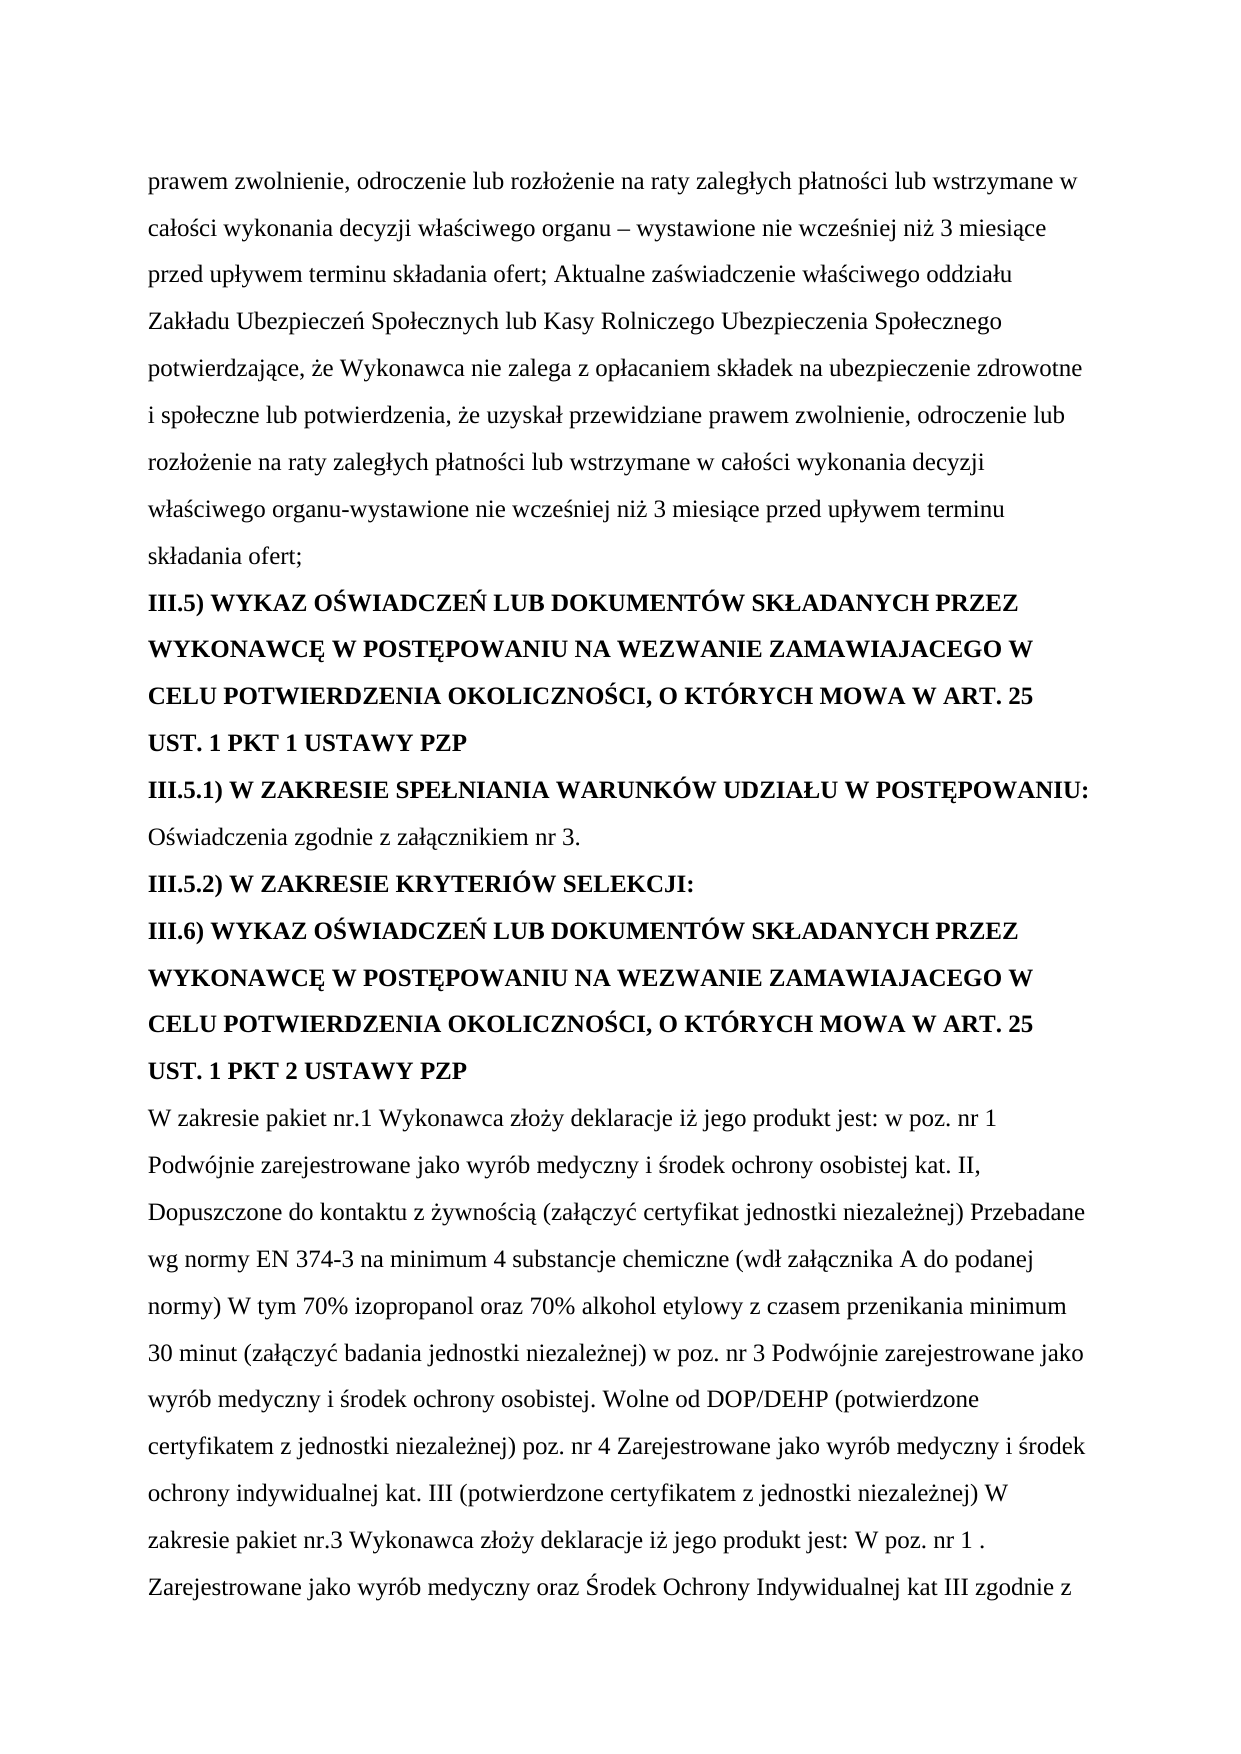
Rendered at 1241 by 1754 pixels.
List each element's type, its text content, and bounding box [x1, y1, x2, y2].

text III.6) WYKAZ OŚWIADCZEŃ LUB DOKUMENTÓW SKŁADANYCH PRZEZ WYKONAWCĘ W POSTĘPOWANIU NA WEZWANIE ZAMAWIAJACEGO W CELU POTWIERDZENIA OKOLICZNOŚCI, O KTÓRYCH MOWA W ART. 25 UST. 1 PKT 2 USTAWY PZP [148, 898, 1093, 1085]
text III.5.1) W ZAKRESIE SPEŁNIANIA WARUNKÓW UDZIAŁU W POSTĘPOWANIU: Oświadczenia zgodnie z załącznikiem nr 3. III.5.2) W ZAKRESIE KRYTERIÓW SELEKCJI: [148, 757, 1093, 898]
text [148, 1085, 1093, 1601]
text III.5) WYKAZ OŚWIADCZEŃ LUB DOKUMENTÓW SKŁADANYCH PRZEZ WYKONAWCĘ W POSTĘPOWANIU NA WEZWANIE ZAMAWIAJACEGO W CELU POTWIERDZENIA OKOLICZNOŚCI, O KTÓRYCH MOWA W ART. 25 UST. 1 PKT 1 USTAWY PZP [148, 569, 1093, 757]
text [148, 148, 1093, 569]
